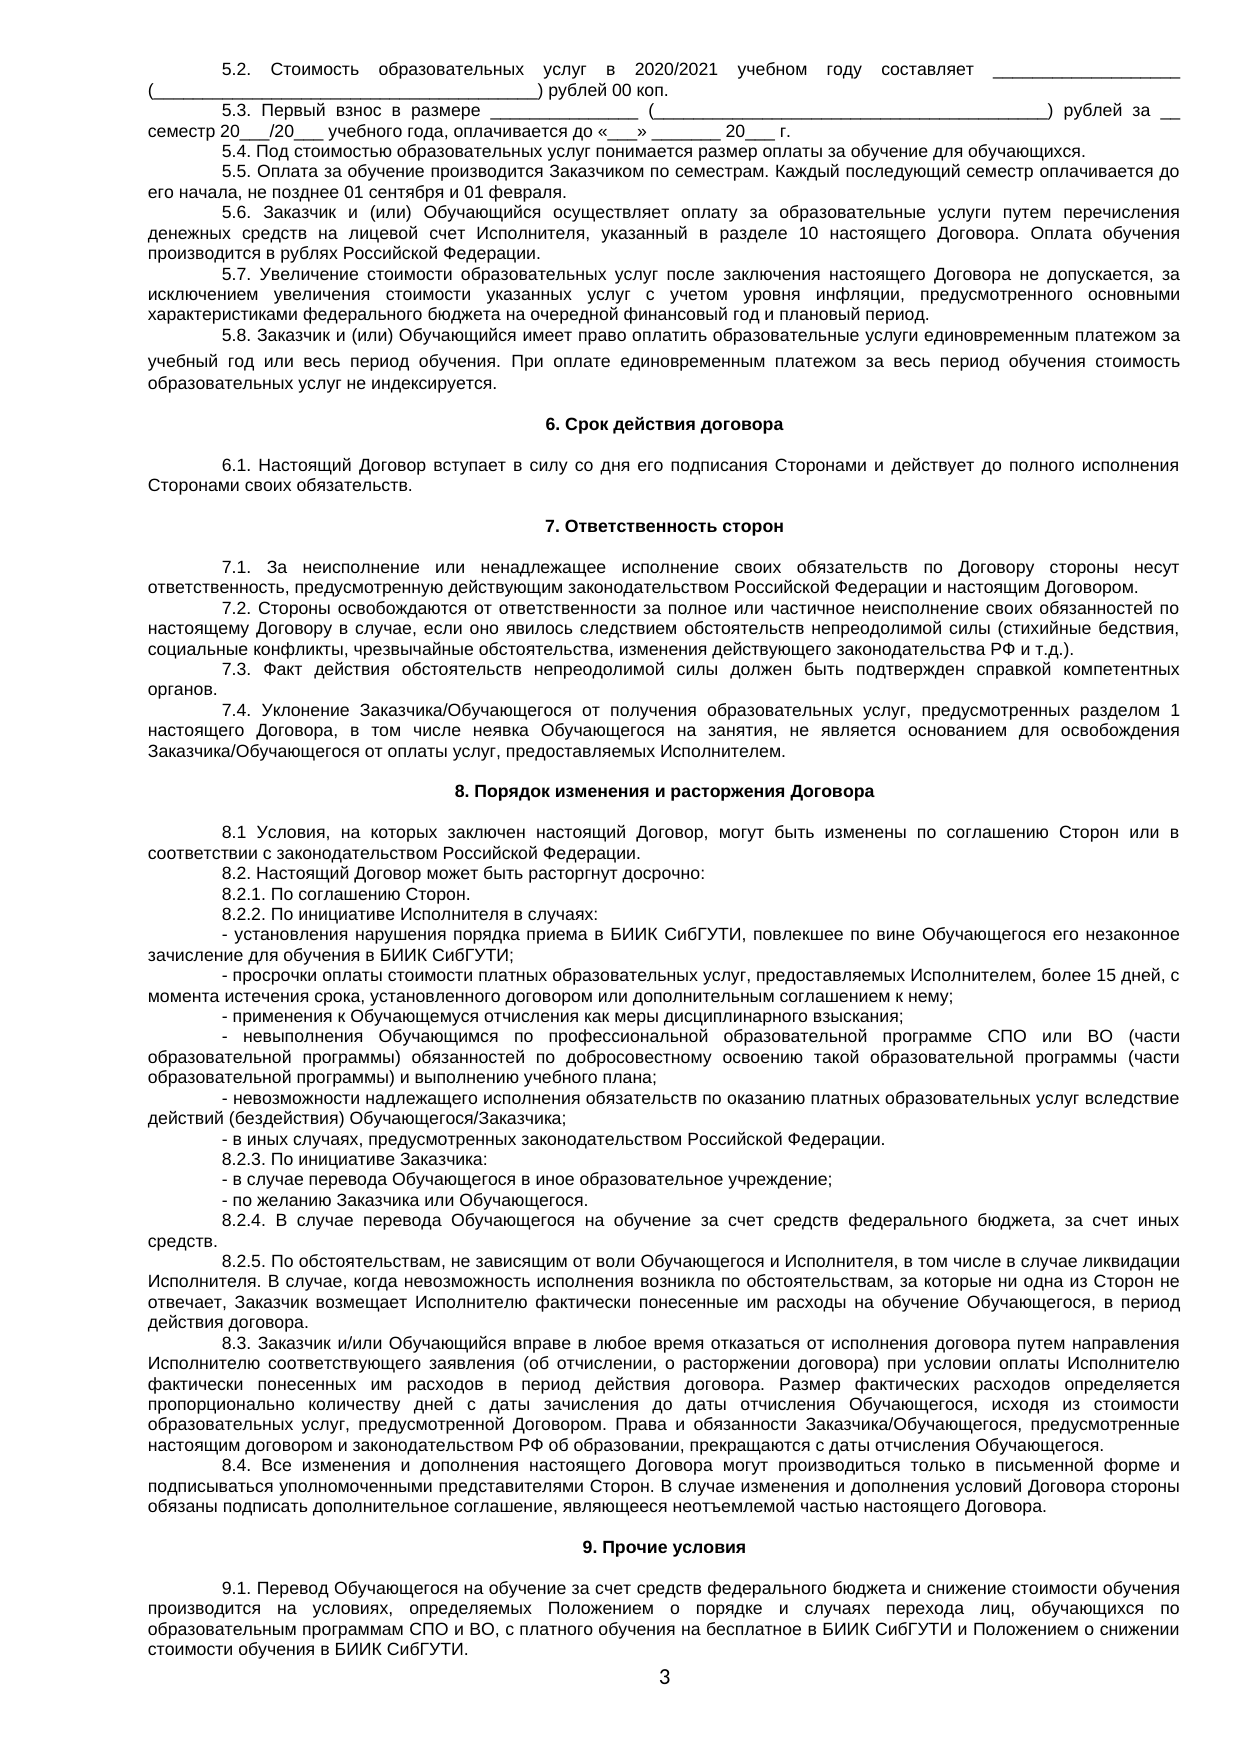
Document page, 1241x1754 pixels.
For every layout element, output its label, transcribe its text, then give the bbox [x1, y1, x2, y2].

text 8. Порядок изменения и расторжения Договора [148, 781, 1181, 802]
text 5.8. Заказчик и (или) Обучающийся имеет право оплатить образовательные услуги единовременным платежом за учебный год или весь период обучения. При оплате единовременным платежом за весь период обучения стоимость образовательных услуг не индексируется. [148, 324, 1181, 393]
text 5.6. Заказчик и (или) Обучающийся осуществляет оплату за образовательные услуги путем перечисления денежных средств на лицевой счет Исполнителя, указанный в разделе 10 настоящего Договора. Оплата обучения производится в рублях Российской Федерации. [148, 202, 1181, 263]
text 9. Прочие условия [148, 1537, 1181, 1557]
text 8.2.2. По инициативе Исполнителя в случаях: [148, 904, 1181, 924]
text - невозможности надлежащего исполнения обязательств по оказанию платных образовательных услуг вследствие действий (бездействия) Обучающегося/Заказчика; [148, 1087, 1181, 1128]
text - невыполнения Обучающимся по профессиональной образовательной программе СПО или ВО (части образовательной программы) обязанностей по добросовестному освоению такой образовательной программы (части образовательной программы) и выполнению учебного плана; [148, 1026, 1181, 1087]
text 7.2. Стороны освобождаются от ответственности за полное или частичное неисполнение своих обязанностей по настоящему Договору в случае, если оно явилось следствием обстоятельств непреодолимой силы (стихийные бедствия, социальные конфликты, чрезвычайные обстоятельства, изменения действующего законодательства РФ и т.д.). [148, 597, 1181, 659]
text 5.5. Оплата за обучение производится Заказчиком по семестрам. Каждый последующий семестр оплачивается до его начала, не позднее 01 сентября и 01 февраля. [148, 161, 1181, 202]
text 8.2.1. По соглашению Сторон. [148, 883, 1181, 904]
text 8.3. Заказчик и/или Обучающийся вправе в любое время отказаться от исполнения договора путем направления Исполнителю соответствующего заявления (об отчислении, о расторжении договора) при условии оплаты Исполнителю фактически понесенных им расходов в период действия договора. Размер фактических расходов определяется пропорционально количеству дней с даты зачисления до даты отчисления Обучающегося, исходя из стоимости образовательных услуг, предусмотренной Договором. Права и обязанности Заказчика/Обучающегося, предусмотренные настоящим договором и законодательством РФ об образовании, прекращаются с даты отчисления Обучающегося. [148, 1332, 1181, 1455]
text 8.1 Условия, на которых заключен настоящий Договор, могут быть изменены по соглашению Сторон или в соответствии с законодательством Российской Федерации. [148, 822, 1181, 863]
text 7.4. Уклонение Заказчика/Обучающегося от получения образовательных услуг, предусмотренных разделом 1 настоящего Договора, в том числе неявка Обучающегося на занятия, не является основанием для освобождения Заказчика/Обучающегося от оплаты услуг, предоставляемых Исполнителем. [148, 699, 1181, 761]
text 7.3. Факт действия обстоятельств непреодолимой силы должен быть подтвержден справкой компетентных органов. [148, 659, 1181, 699]
text 5.4. Под стоимостью образовательных услуг понимается размер оплаты за обучение для обучающихся. [148, 141, 1181, 161]
text - установления нарушения порядка приема в БИИК СибГУТИ, повлекшее по вине Обучающегося его незаконное зачисление для обучения в БИИК СибГУТИ; [148, 924, 1181, 965]
text 8.2.5. По обстоятельствам, не зависящим от воли Обучающегося и Исполнителя, в том числе в случае ликвидации Исполнителя. В случае, когда невозможность исполнения возникла по обстоятельствам, за которые ни одна из Сторон не отвечает, Заказчик возмещает Исполнителю фактически понесенные им расходы на обучение Обучающегося, в период действия договора. [148, 1251, 1181, 1332]
text 8.2.3. По инициативе Заказчика: [148, 1149, 1181, 1169]
text - в иных случаях, предусмотренных законодательством Российской Федерации. [148, 1128, 1181, 1149]
text - применения к Обучающемуся отчисления как меры дисциплинарного взыскания; [148, 1006, 1181, 1026]
text - просрочки оплаты стоимости платных образовательных услуг, предоставляемых Исполнителем, более 15 дней, с момента истечения срока, установленного договором или дополнительным соглашением к нему; [148, 965, 1181, 1006]
text 8.2.4. В случае перевода Обучающегося на обучение за счет средств федерального бюджета, за счет иных средств. [148, 1210, 1181, 1251]
text 5.7. Увеличение стоимости образовательных услуг после заключения настоящего Договора не допускается, за исключением увеличения стоимости указанных услуг с учетом уровня инфляции, предусмотренного основными характеристиками федерального бюджета на очередной финансовый год и плановый период. [148, 263, 1181, 324]
text 8.4. Все изменения и дополнения настоящего Договора могут производиться только в письменной форме и подписываться уполномоченными представителями Сторон. В случае изменения и дополнения условий Договора стороны обязаны подписать дополнительное соглашение, являющееся неотъемлемой частью настоящего Договора. [148, 1455, 1181, 1516]
text - по желанию Заказчика или Обучающегося. [148, 1189, 1181, 1210]
text 8.2. Настоящий Договор может быть расторгнут досрочно: [148, 863, 1181, 883]
text - в случае перевода Обучающегося в иное образовательное учреждение; [148, 1169, 1181, 1189]
text 5.2. Стоимость образовательных услуг в 2020/2021 учебном году составляет ___________________ (_______________________________________) рублей 00 коп. [148, 59, 1181, 100]
text 5.3. Первый взнос в размере _______________ (________________________________________) рублей за __ семестр 20___/20___ учебного года, оплачивается до «___» _______ 20___ г. [148, 100, 1181, 141]
text 7. Ответственность сторон [148, 516, 1181, 536]
text 9.1. Перевод Обучающегося на обучение за счет средств федерального бюджета и снижение стоимости обучения производится на условиях, определяемых Положением о порядке и случаях перехода лиц, обучающихся по образовательным программам СПО и ВО, с платного обучения на бесплатное в БИИК СибГУТИ и Положением о снижении стоимости обучения в БИИК СибГУТИ. [148, 1577, 1181, 1659]
text 6.1. Настоящий Договор вступает в силу со дня его подписания Сторонами и действует до полного исполнения Сторонами своих обязательств. [148, 454, 1181, 495]
text 7.1. За неисполнение или ненадлежащее исполнение своих обязательств по Договору стороны несут ответственность, предусмотренную действующим законодательством Российской Федерации и настоящим Договором. [148, 557, 1181, 597]
text 6. Срок действия договора [148, 414, 1181, 434]
